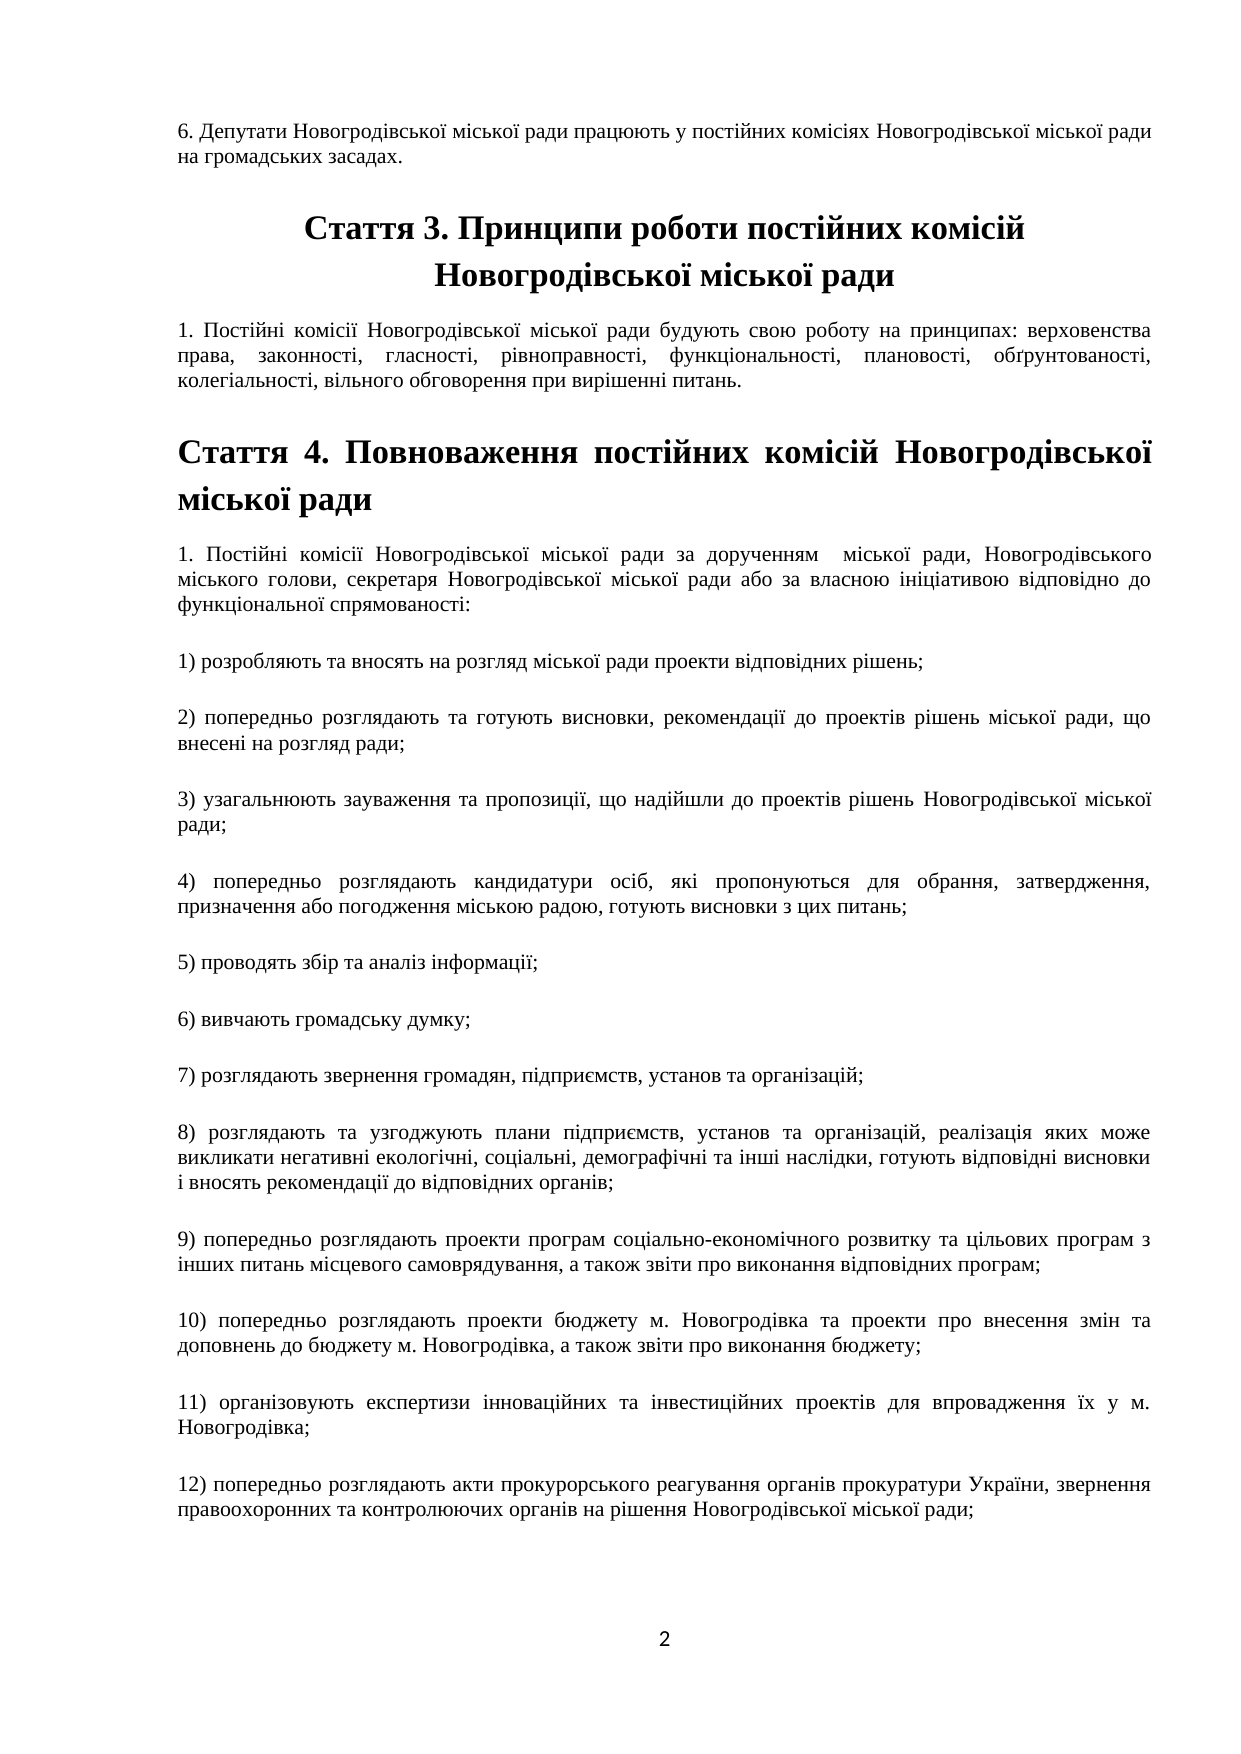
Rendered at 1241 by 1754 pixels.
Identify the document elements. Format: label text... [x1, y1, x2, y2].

text 9) попередньо розглядають проекти програм соціально-економічного розвитку та цільових програм з інших питань місцевого самоврядування, а також звіти про виконання відповідних програм; [177, 1226, 1152, 1276]
text 1. Постійні комісії Новогродівської міської ради будують свою роботу на принципах: верховенства права, законності, гласності, рівноправності, функціональності, плановості, обґрунтованості, колегіальності, вільного обговорення при вирішенні питань. [177, 317, 1152, 393]
text 7) розглядають звернення громадян, підприємств, установ та організацій; [177, 1062, 1152, 1087]
text 4) попередньо розглядають кандидатури осіб, які пропонуються для обрання, затвердження, призначення або погодження міською радою, готують висновки з цих питань; [177, 868, 1152, 918]
text 1) розробляють та вносять на розгляд міської ради проекти відповідних рішень; [177, 648, 1152, 673]
text 5) проводять збір та аналіз інформації; [177, 949, 1152, 974]
text Стаття 3. Принципи роботи постійних комісій Новогродівської міської ради [177, 200, 1152, 293]
text 6. Депутати Новогродівської міської ради працюють у постійних комісіях Новогродівської міської ради на громадських засадах. [177, 118, 1152, 168]
text 11) організовують експертизи інноваційних та інвестиційних проектів для впровадження їх у м. Новогродівка; [177, 1389, 1152, 1439]
text 12) попередньо розглядають акти прокурорського реагування органів прокуратури України, звернення правоохоронних та контролюючих органів на рішення Новогродівської міської ради; [177, 1471, 1152, 1521]
text 3) узагальнюють зауваження та пропозиції, що надійшли до проектів рішень Новогродівської міської ради; [177, 786, 1152, 836]
text 8) розглядають та узгоджують плани підприємств, установ та організацій, реалізація яких може викликати негативні екологічні, соціальні, демографічні та інші наслідки, готують відповідні висновки і вносять рекомендації до відповідних органів; [177, 1119, 1152, 1194]
text 1. Постійні комісії Новогродівської міської ради за дорученням міської ради, Новогродівського міського голови, секретаря Новогродівської міської ради або за власною ініціативою відповідно до функціональної спрямованості: [177, 541, 1152, 617]
text 6) вивчають громадську думку; [177, 1006, 1152, 1031]
text 10) попередньо розглядають проекти бюджету м. Новогродівка та проекти про внесення змін та доповнень до бюджету м. Новогродівка, а також звіти про виконання бюджету; [177, 1307, 1152, 1358]
text Стаття 4. Повноваження постійних комісій Новогродівської міської ради [177, 424, 1152, 518]
text 2) попередньо розглядають та готують висновки, рекомендації до проектів рішень міської ради, що внесені на розгляд ради; [177, 704, 1152, 755]
